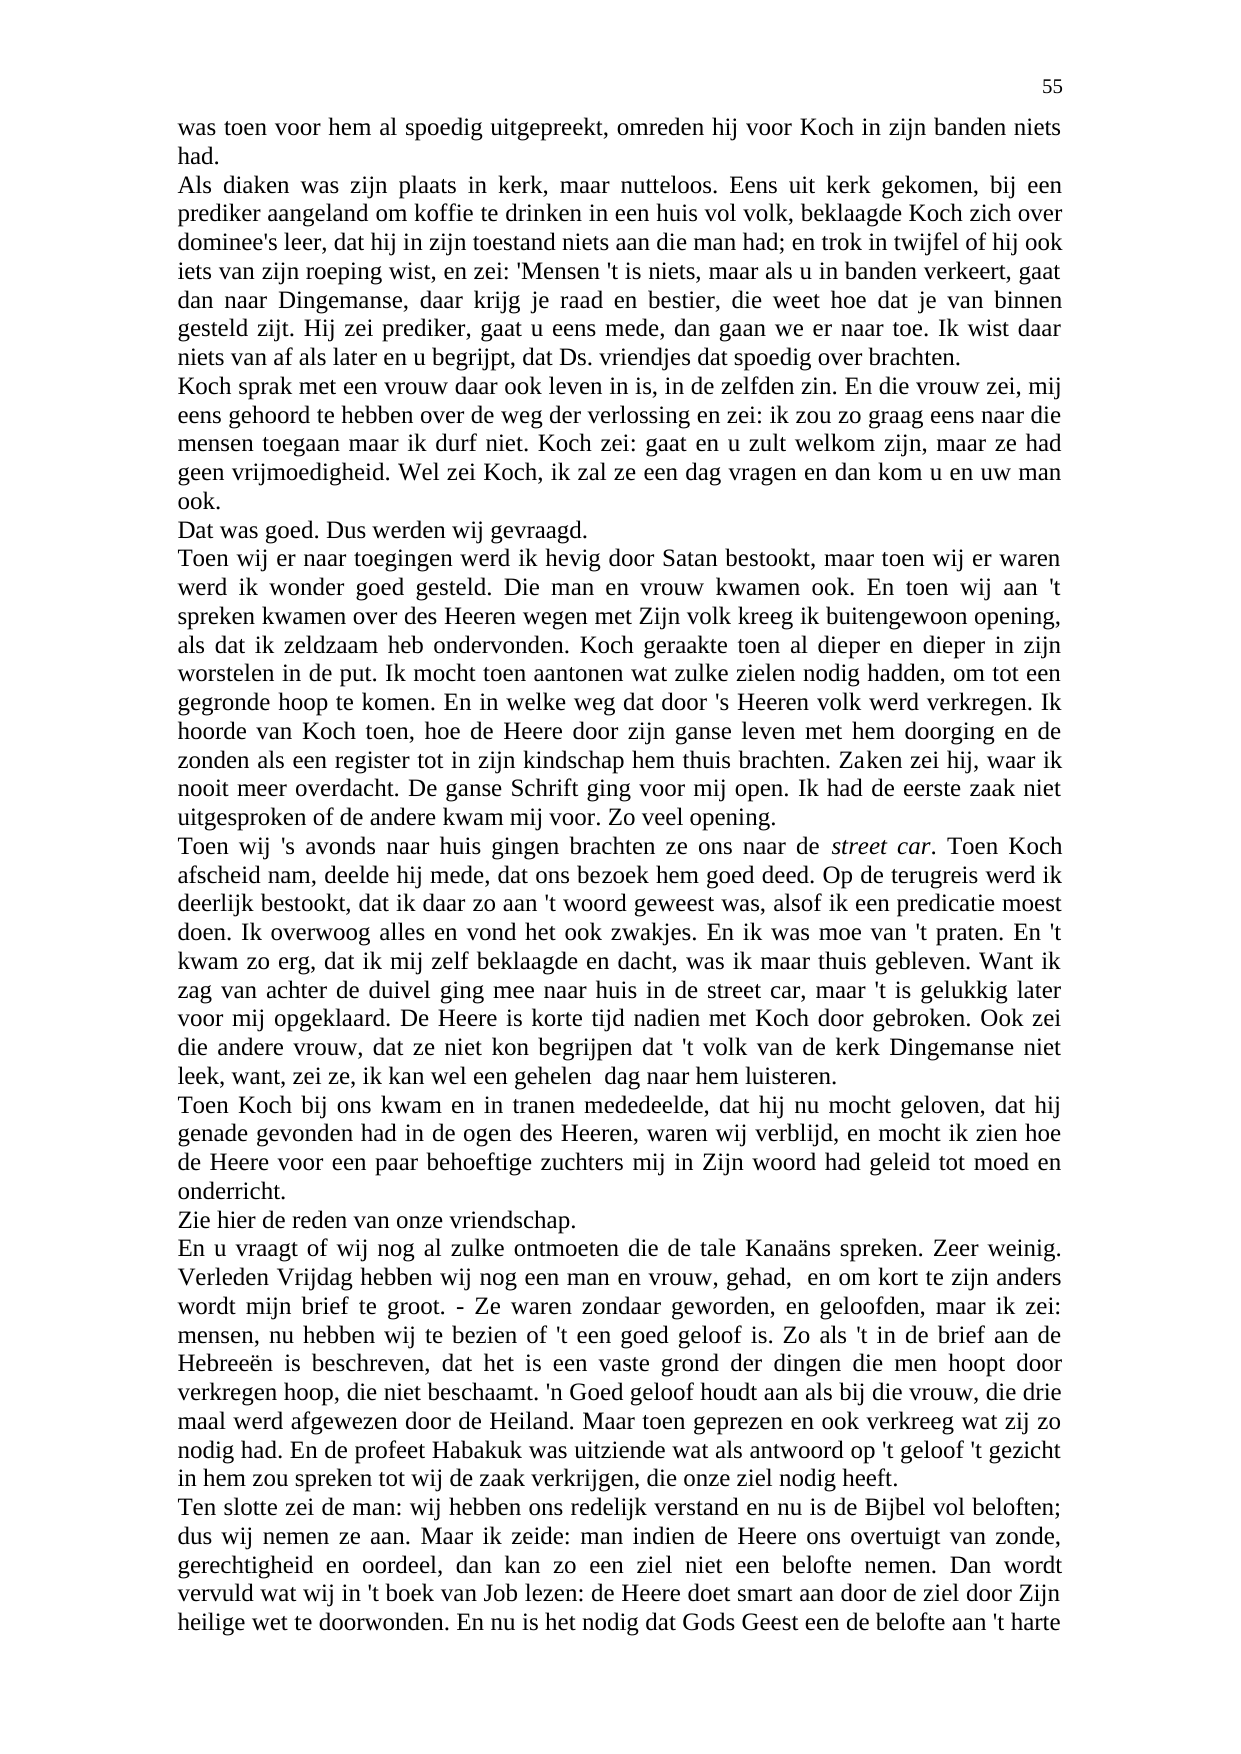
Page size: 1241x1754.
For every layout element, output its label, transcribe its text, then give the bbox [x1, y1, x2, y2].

text En u vraagt of wij nog al zulke ontmoeten die de tale Kanaäns spreken. Zeer weinig. Verleden Vrijdag hebben wij nog een man en vrouw, gehad, en om kort te zijn anders wordt mijn brief te groot. - Ze waren zondaar geworden, en geloofden, maar ik zei: mensen, nu hebben wij te bezien of 't een goed geloof is. Zo als 't in de brief aan de Hebreeën is beschreven, dat het is een vaste grond der dingen die men hoopt door verkregen hoop, die niet beschaamt. 'n Goed geloof houdt aan als bij die vrouw, die drie maal werd afgewezen door de Heiland. Maar toen geprezen en ook verkreeg wat zij zo nodig had. En de profeet Habakuk was uitziende wat als antwoord op 't geloof 't gezicht in hem zou spreken tot wij de zaak verkrijgen, die onze ziel nodig heeft. [177, 1233, 1063, 1492]
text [177, 112, 1063, 170]
text Toen Koch bij ons kwam en in tranen mededeelde, dat hij nu mocht geloven, dat hij genade gevonden had in de ogen des Heeren, waren wij verblijd, en mocht ik zien hoe de Heere voor een paar behoeftige zuchters mij in Zijn woord had geleid tot moed en onderricht. [177, 1090, 1063, 1205]
text Als diaken was zijn plaats in kerk, maar nutteloos. Eens uit kerk gekomen, bij een prediker aangeland om koffie te drinken in een huis vol volk, beklaagde Koch zich over dominee's leer, dat hij in zijn toestand niets aan die man had; en trok in twijfel of hij ook iets van zijn roeping wist, en zei: 'Mensen 't is niets, maar als u in banden verkeert, gaat dan naar Dingemanse, daar krijg je raad en bestier, die weet hoe dat je van binnen gesteld zijt. Hij zei prediker, gaat u eens mede, dan gaan we er naar toe. Ik wist daar niets van af als later en u begrijpt, dat Ds. vriendjes dat spoedig over brachten. [177, 170, 1063, 371]
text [177, 1492, 1063, 1636]
text Dat was goed. Dus werden wij gevraagd. [177, 515, 1063, 543]
text Koch sprak met een vrouw daar ook leven in is, in de zelfden zin. En die vrouw zei, mij eens gehoord te hebben over de weg der verlossing en zei: ik zou zo graag eens naar die mensen toegaan maar ik durf niet. Koch zei: gaat en u zult welkom zijn, maar ze had geen vrijmoedigheid. Wel zei Koch, ik zal ze een dag vragen en dan kom u en uw man ook. [177, 371, 1063, 515]
text Toen wij er naar toegingen werd ik hevig door Satan bestookt, maar toen wij er waren werd ik wonder goed gesteld. Die man en vrouw kwamen ook. En toen wij aan 't spreken kwamen over des Heeren wegen met Zijn volk kreeg ik buitengewoon opening, als dat ik zeldzaam heb ondervonden. Koch geraakte toen al dieper en dieper in zijn worstelen in de put. Ik mocht toen aantonen wat zulke zielen nodig hadden, om tot een gegronde hoop te komen. En in welke weg dat door 's Heeren volk werd verkregen. Ik hoorde van Koch toen, hoe de Heere door zijn ganse leven met hem doorging en de zonden als een register tot in zijn kindschap hem thuis brachten. Zaken zei hij, waar ik nooit meer overdacht. De ganse Schrift ging voor mij open. Ik had de eerste zaak niet uitgesproken of de andere kwam mij voor. Zo veel opening. [177, 543, 1063, 831]
text Zie hier de reden van onze vriendschap. [177, 1205, 1063, 1233]
text Toen wij 's avonds naar huis gingen brachten ze ons naar de street car. Toen Koch afscheid nam, deelde hij mede, dat ons bezoek hem goed deed. Op de terugreis werd ik deerlijk bestookt, dat ik daar zo aan 't woord geweest was, alsof ik een predicatie moest doen. Ik overwoog alles en vond het ook zwakjes. En ik was moe van 't praten. En 't kwam zo erg, dat ik mij zelf beklaagde en dacht, was ik maar thuis gebleven. Want ik zag van achter de duivel ging mee naar huis in de street car, maar 't is gelukkig later voor mij opgeklaard. De Heere is korte tijd nadien met Koch door gebroken. Ook zei die andere vrouw, dat ze niet kon begrijpen dat 't volk van de kerk Dingemanse niet leek, want, zei ze, ik kan wel een gehelen dag naar hem luisteren. [177, 831, 1063, 1090]
